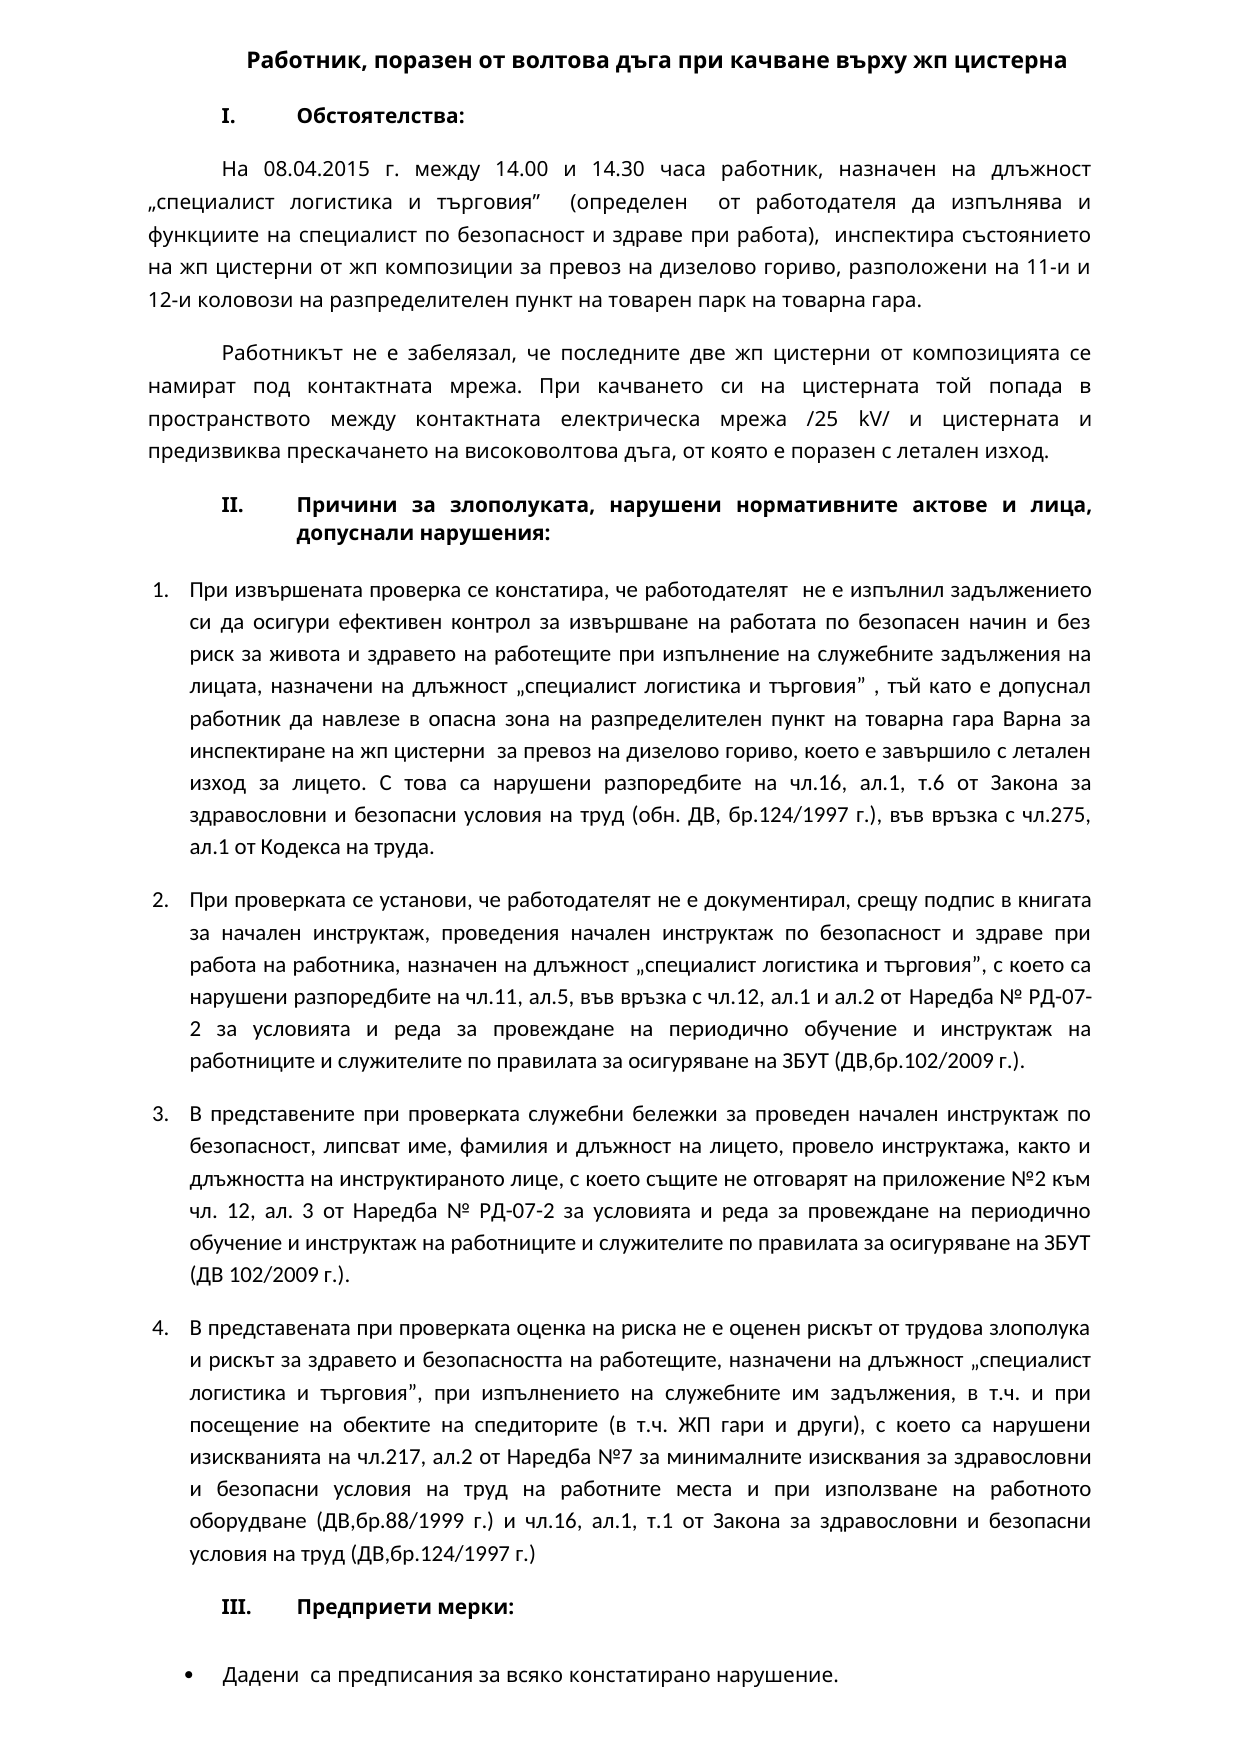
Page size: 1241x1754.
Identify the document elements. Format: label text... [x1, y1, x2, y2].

text Работникът не е забелязал, че последните две жп цистерни от композицията се намират под контактната мрежа. При качването си на цистерната той попада в пространството между контактната електрическа мрежа /25 kV/ и цистерната и предизвиква прескачането на високоволтова дъга, от която е поразен с летален изход. [148, 338, 1093, 465]
list Дадени са предписания за всяко констатирано нарушение. [185, 1660, 1093, 1689]
list Обстоятелства: [221, 101, 1093, 129]
text На 08.04.2015 г. между 14.00 и 14.30 часа работник, назначен на длъжност „специалист логистика и търговия” (определен от работодателя да изпълнява и функциите на специалист по безопасност и здраве при работа), инспектира състоянието на жп цистерни от жп композиции за превоз на дизелово гориво, разположени на 11-и и 12-и коловози на разпределителен пункт на товарен парк на товарна гара. [148, 154, 1093, 313]
list При проверката се установи, че работодателят не е документирал, срещу подпис в книгата за начален инструктаж, проведения начален инструктаж по безопасност и здраве при работа на работника, назначен на длъжност „специалист логистика и търговия”, с което са нарушени разпоредбите на чл.11, ал.5, във връзка с чл.12, ал.1 и ал.2 от Наредба № РД-07-2 за условията и реда за провеждане на периодично обучение и инструктаж на работниците и служителите по правилата за осигуряване на ЗБУТ (ДВ,бр.102/2009 г.). [152, 886, 1093, 1074]
text Работник, поразен от волтова дъга при качване върху жп цистерна [148, 44, 1093, 76]
list Причини за злополуката, нарушени нормативните актове и лица, допуснали нарушения: [221, 490, 1093, 547]
list При извършената проверка се констатира, че работодателят не е изпълнил задължението си да осигури ефективен контрол за извършване на работата по безопасен начин и без риск за живота и здравето на работещите при изпълнение на служебните задължения на лицата, назначени на длъжност „специалист логистика и търговия” , тъй като е допуснал работник да навлезе в опасна зона на разпределителен пункт на товарна гара Варна за инспектиране на жп цистерни за превоз на дизелово гориво, което е завършило с летален изход за лицето. С това са нарушени разпоредбите на чл.16, ал.1, т.6 от Закона за здравословни и безопасни условия на труд (обн. ДВ, бр.124/1997 г.), във връзка с чл.275, ал.1 от Кодекса на труда. [152, 575, 1093, 861]
list Предприети мерки: [221, 1592, 1093, 1620]
list В представените при проверката служебни бележки за проведен начален инструктаж по безопасност, липсват име, фамилия и длъжност на лицето, провело инструктажа, както и длъжността на инструктираното лице, с което същите не отговарят на приложение №2 към чл. 12, ал. 3 от Наредба № РД-07-2 за условията и реда за провеждане на периодично обучение и инструктаж на работниците и служителите по правилата за осигуряване на ЗБУТ (ДВ 102/2009 г.). [152, 1099, 1093, 1288]
list В представената при проверката оценка на риска не е оценен рискът от трудова злополука и рискът за здравето и безопасността на работещите, назначени на длъжност „специалист логистика и търговия”, при изпълнението на служебните им задължения, в т.ч. и при посещение на обектите на спедиторите (в т.ч. ЖП гари и други), с което са нарушени изискванията на чл.217, ал.2 от Наредба №7 за минималните изисквания за здравословни и безопасни условия на труд на работните места и при използване на работното оборудване (ДВ,бр.88/1999 г.) и чл.16, ал.1, т.1 от Закона за здравословни и безопасни условия на труд (ДВ,бр.124/1997 г.) [152, 1313, 1093, 1567]
